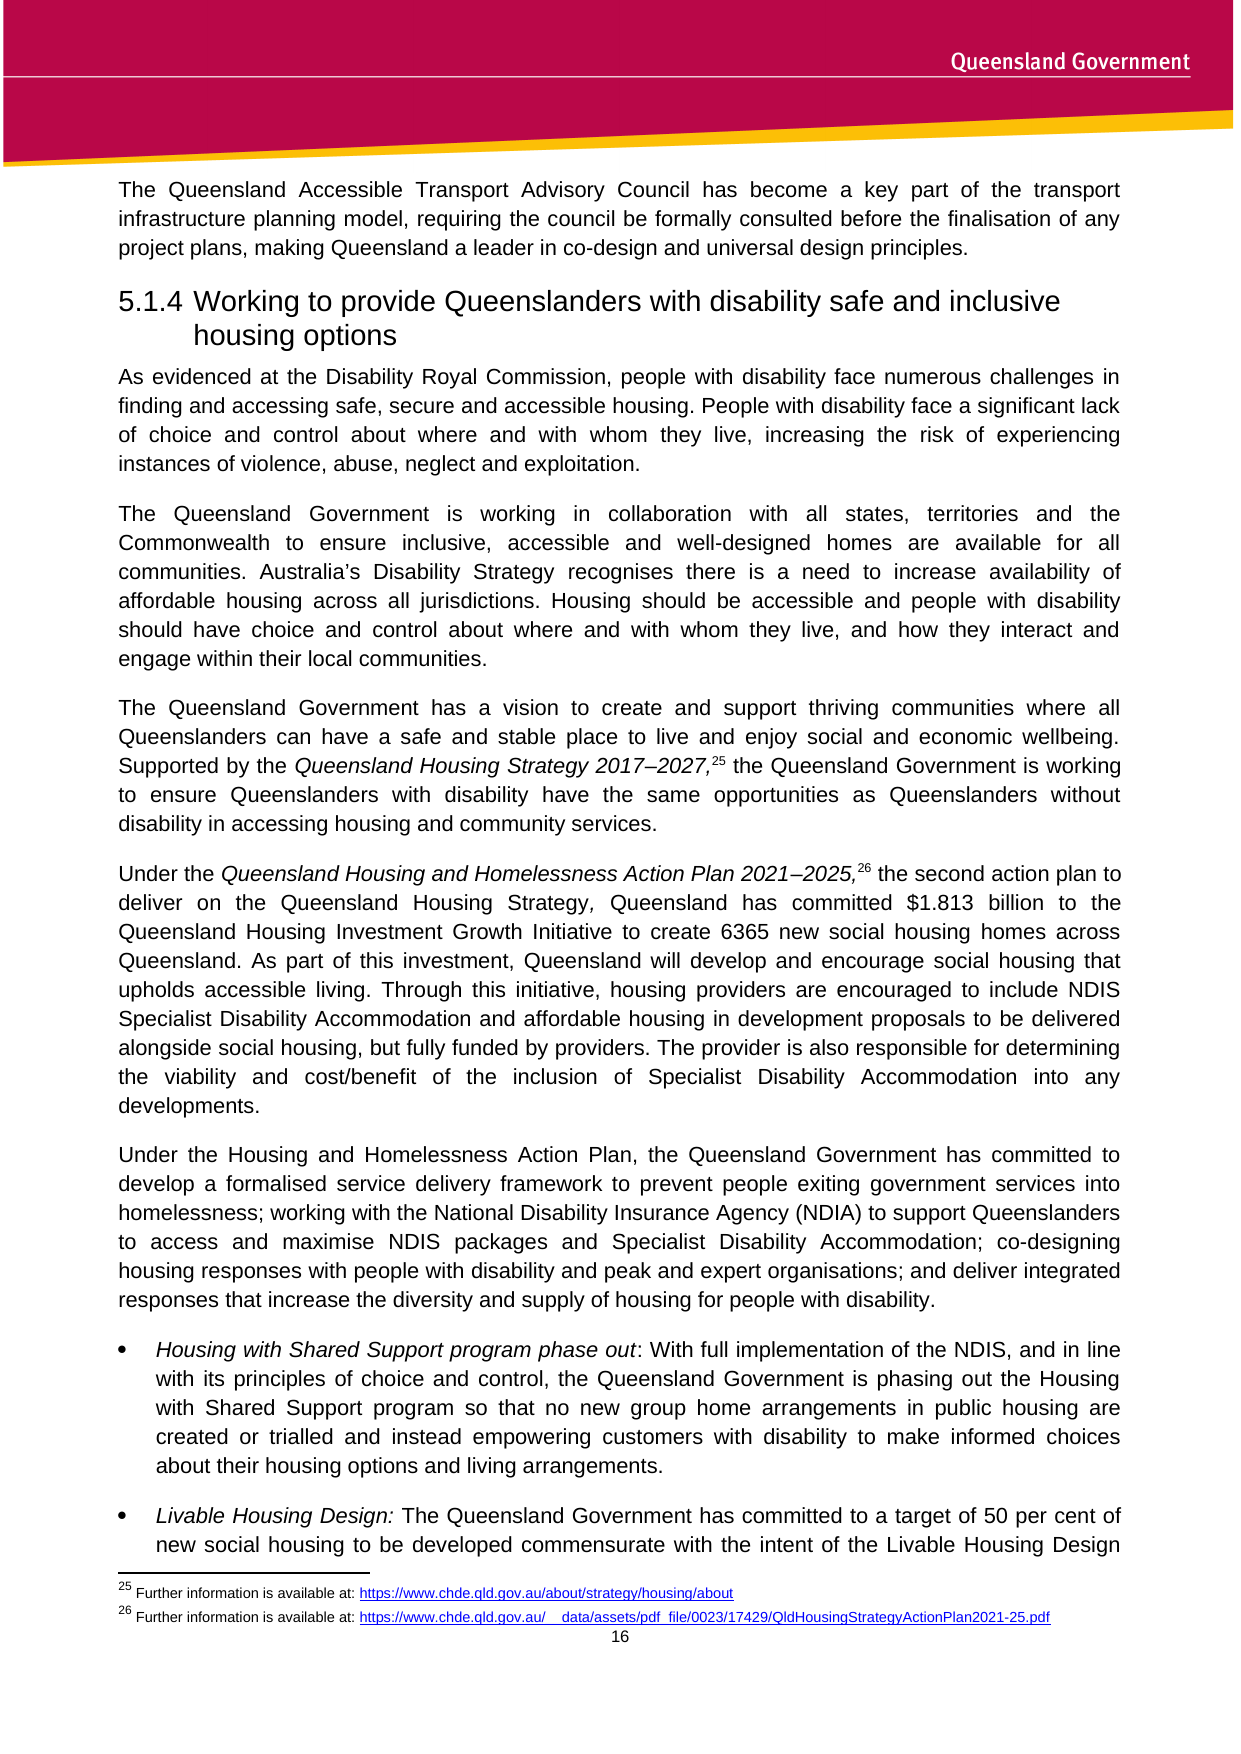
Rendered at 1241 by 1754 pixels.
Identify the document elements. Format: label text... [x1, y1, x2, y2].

text Under the Housing and Homelessness Action Plan, the Queensland Government has committed to develop a formalised service delivery framework to prevent people exiting government services into homelessness; working with the National Disability Insurance Agency (NDIA) to support Queenslanders to access and maximise NDIS packages and Specialist Disability Accommodation; co-designing housing responses with people with disability and peak and expert organisations; and deliver integrated responses that increase the diversity and supply of housing for people with disability. [118, 1142, 1122, 1312]
picture [1, 0, 1233, 172]
subtitle Working to provide Queenslanders with disability safe and inclusive housing options [118, 284, 1122, 351]
text Under the Queensland Housing and Homelessness Action Plan 2021–2025, the second action plan to deliver on the Queensland Housing Strategy, Queensland has committed $1.813 billion to the Queensland Housing Investment Growth Initiative to create 6365 new social housing homes across Queensland. As part of this investment, Queensland will develop and encourage social housing that upholds accessible living. Through this initiative, housing providers are encouraged to include NDIS Specialist Disability Accommodation and affordable housing in development proposals to be delivered alongside social housing, but fully funded by providers. The provider is also responsible for determining the viability and cost/benefit of the inclusion of Specialist Disability Accommodation into any developments. [118, 861, 1122, 1118]
list Housing with Shared Support program phase out: With full implementation of the NDIS, and in line with its principles of choice and control, the Queensland Government is phasing out the Housing with Shared Support program so that no new group home arrangements in public housing are created or trialled and instead empowering customers with disability to make informed choices about their housing options and living arrangements. [118, 1337, 1122, 1478]
text The Queensland Government is working in collaboration with all states, territories and the Commonwealth to ensure inclusive, accessible and well-designed homes are available for all communities. Australia’s Disability Strategy recognises there is a need to increase availability of affordable housing across all jurisdictions. Housing should be accessible and people with disability should have choice and control about where and with whom they live, and how they interact and engage within their local communities. [118, 501, 1122, 671]
text The Queensland Government has a vision to create and support thriving communities where all Queenslanders can have a safe and stable place to live and enjoy social and economic wellbeing. Supported by the Queensland Housing Strategy 2017–2027, the Queensland Government is working to ensure Queenslanders with disability have the same opportunities as Queenslanders without disability in accessing housing and community services. [118, 695, 1122, 836]
text As evidenced at the Disability Royal Commission, people with disability face numerous challenges in finding and accessing safe, secure and accessible housing. People with disability face a significant lack of choice and control about where and with whom they live, increasing the risk of experiencing instances of violence, abuse, neglect and exploitation. [118, 364, 1122, 476]
text The Queensland Accessible Transport Advisory Council has become a key part of the transport infrastructure planning model, requiring the council be formally consulted before the finalisation of any project plans, making Queensland a leader in co-design and universal design principles. [118, 172, 1122, 260]
